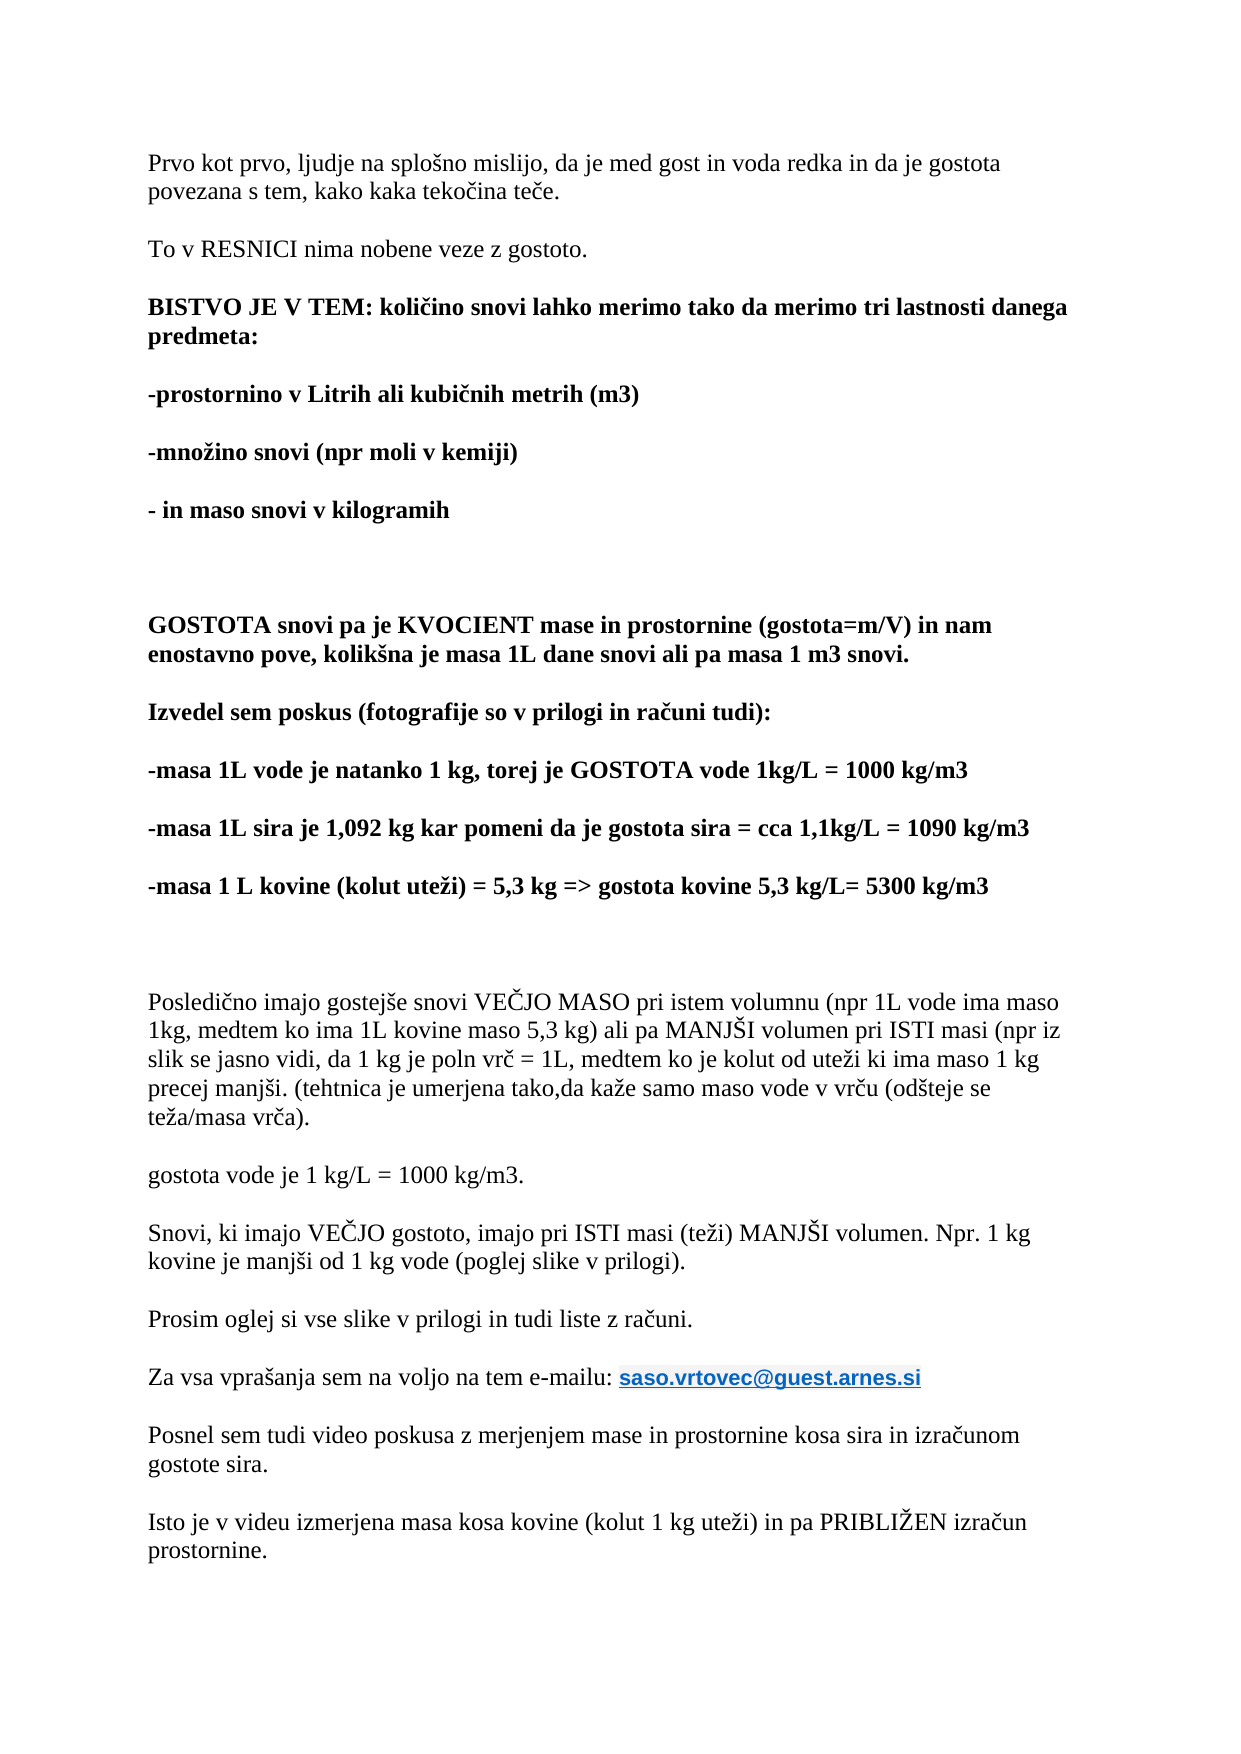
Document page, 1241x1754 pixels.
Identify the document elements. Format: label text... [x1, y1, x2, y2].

text gostota vode je 1 kg/L = 1000 kg/m3. [148, 1160, 1093, 1188]
text Snovi, ki imajo VEČJO gostoto, imajo pri ISTI masi (teži) MANJŠI volumen. Npr. 1 kg kovine je manjši od 1 kg vode (poglej slike v prilogi). [148, 1218, 1093, 1275]
text Posnel sem tudi video poskusa z merjenjem mase in prostornine kosa sira in izračunom gostote sira. [148, 1420, 1093, 1478]
text -masa 1L vode je natanko 1 kg, torej je GOSTOTA vode 1kg/L = 1000 kg/m3 [148, 755, 1093, 784]
text Isto je v videu izmerjena masa kosa kovine (kolut 1 kg uteži) in pa PRIBLIŽEN izračun prostornine. [148, 1507, 1093, 1564]
text -masa 1L sira je 1,092 kg kar pomeni da je gostota sira = cca 1,1kg/L = 1090 kg/m3 [148, 813, 1093, 842]
text Izvedel sem poskus (fotografije so v prilogi in računi tudi): [148, 697, 1093, 726]
text Prvo kot prvo, ljudje na splošno mislijo, da je med gost in voda redka in da je gostota povezana s tem, kako kaka tekočina teče. [148, 148, 1093, 205]
text Posledično imajo gostejše snovi VEČJO MASO pri istem volumnu (npr 1L vode ima maso 1kg, medtem ko ima 1L kovine maso 5,3 kg) ali pa MANJŠI volumen pri ISTI masi (npr iz slik se jasno vidi, da 1 kg je poln vrč = 1L, medtem ko je kolut od uteži ki ima maso 1 kg precej manjši. (tehtnica je umerjena tako,da kaže samo maso vode v vrču (odšteje se teža/masa vrča). [148, 987, 1093, 1131]
text Za vsa vprašanja sem na voljo na tem e-mailu: saso.vrtovec@guest.arnes.si [148, 1362, 1093, 1391]
text BISTVO JE V TEM: količino snovi lahko merimo tako da merimo tri lastnosti danega predmeta: [148, 292, 1093, 350]
text -množino snovi (npr moli v kemiji) [148, 437, 1093, 466]
text - in maso snovi v kilogramih [148, 495, 1093, 523]
text To v RESNICI nima nobene veze z gostoto. [148, 234, 1093, 263]
text -masa 1 L kovine (kolut uteži) = 5,3 kg => gostota kovine 5,3 kg/L= 5300 kg/m3 [148, 871, 1093, 900]
text Prosim oglej si vse slike v prilogi in tudi liste z računi. [148, 1304, 1093, 1333]
text GOSTOTA snovi pa je KVOCIENT mase in prostornine (gostota=m/V) in nam enostavno pove, kolikšna je masa 1L dane snovi ali pa masa 1 m3 snovi. [148, 611, 1093, 668]
text -prostornino v Litrih ali kubičnih metrih (m3) [148, 379, 1093, 408]
